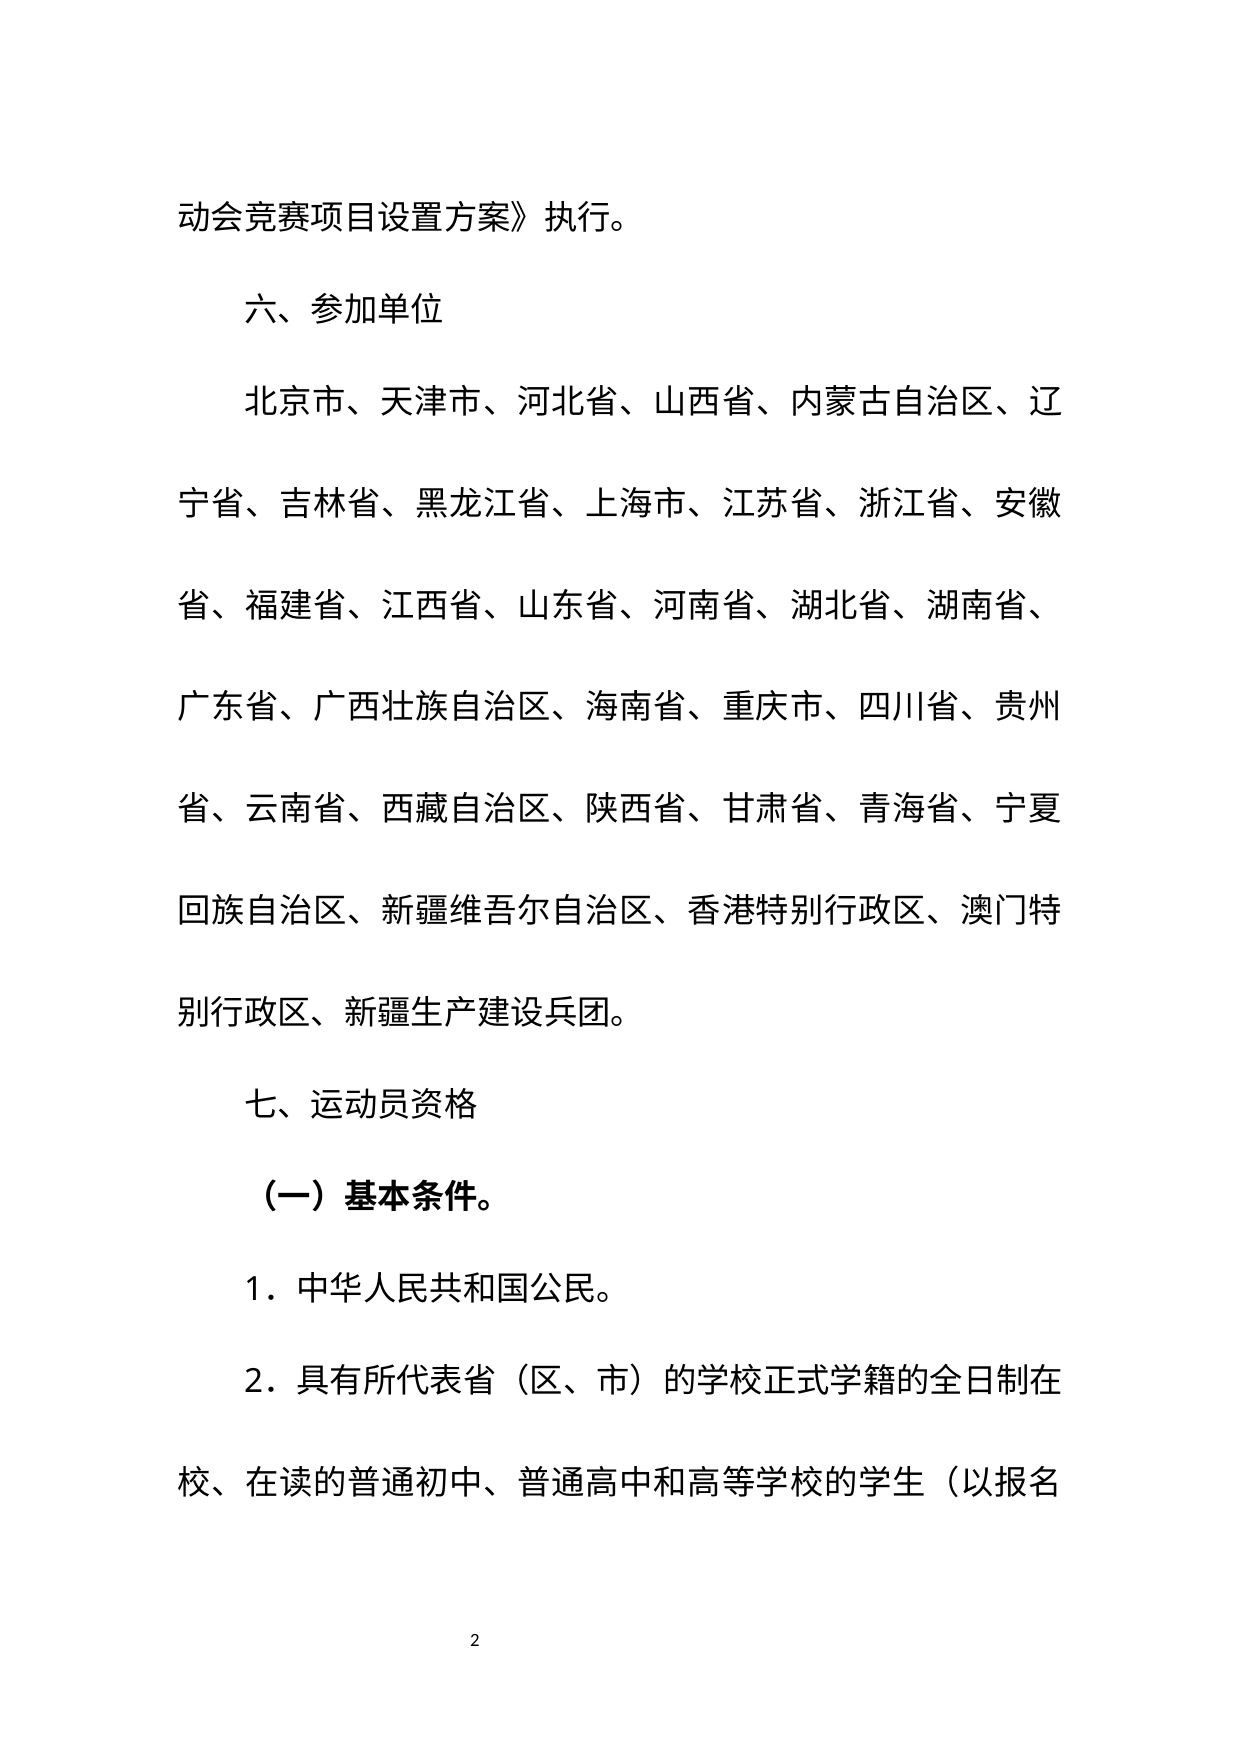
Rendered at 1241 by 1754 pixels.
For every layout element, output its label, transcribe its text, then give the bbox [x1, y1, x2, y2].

text 北京市、天津市、河北省、山西省、内蒙古自治区、辽宁省、吉林省、黑龙江省、上海市、江苏省、浙江省、安徽省、福建省、江西省、山东省、河南省、湖北省、湖南省、广东省、广西壮族自治区、海南省、重庆市、四川省、贵州省、云南省、西藏自治区、陕西省、甘肃省、青海省、宁夏回族自治区、新疆维吾尔自治区、香港特别行政区、澳门特别行政区、新疆生产建设兵团。 [177, 365, 1063, 1044]
text 六、参加单位 [177, 273, 1063, 341]
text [177, 1344, 1063, 1514]
text 七、运动员资格 [177, 1068, 1063, 1136]
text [177, 181, 1063, 249]
text （一）基本条件。 [177, 1160, 1063, 1228]
text 1．中华人民共和国公民。 [177, 1252, 1063, 1320]
